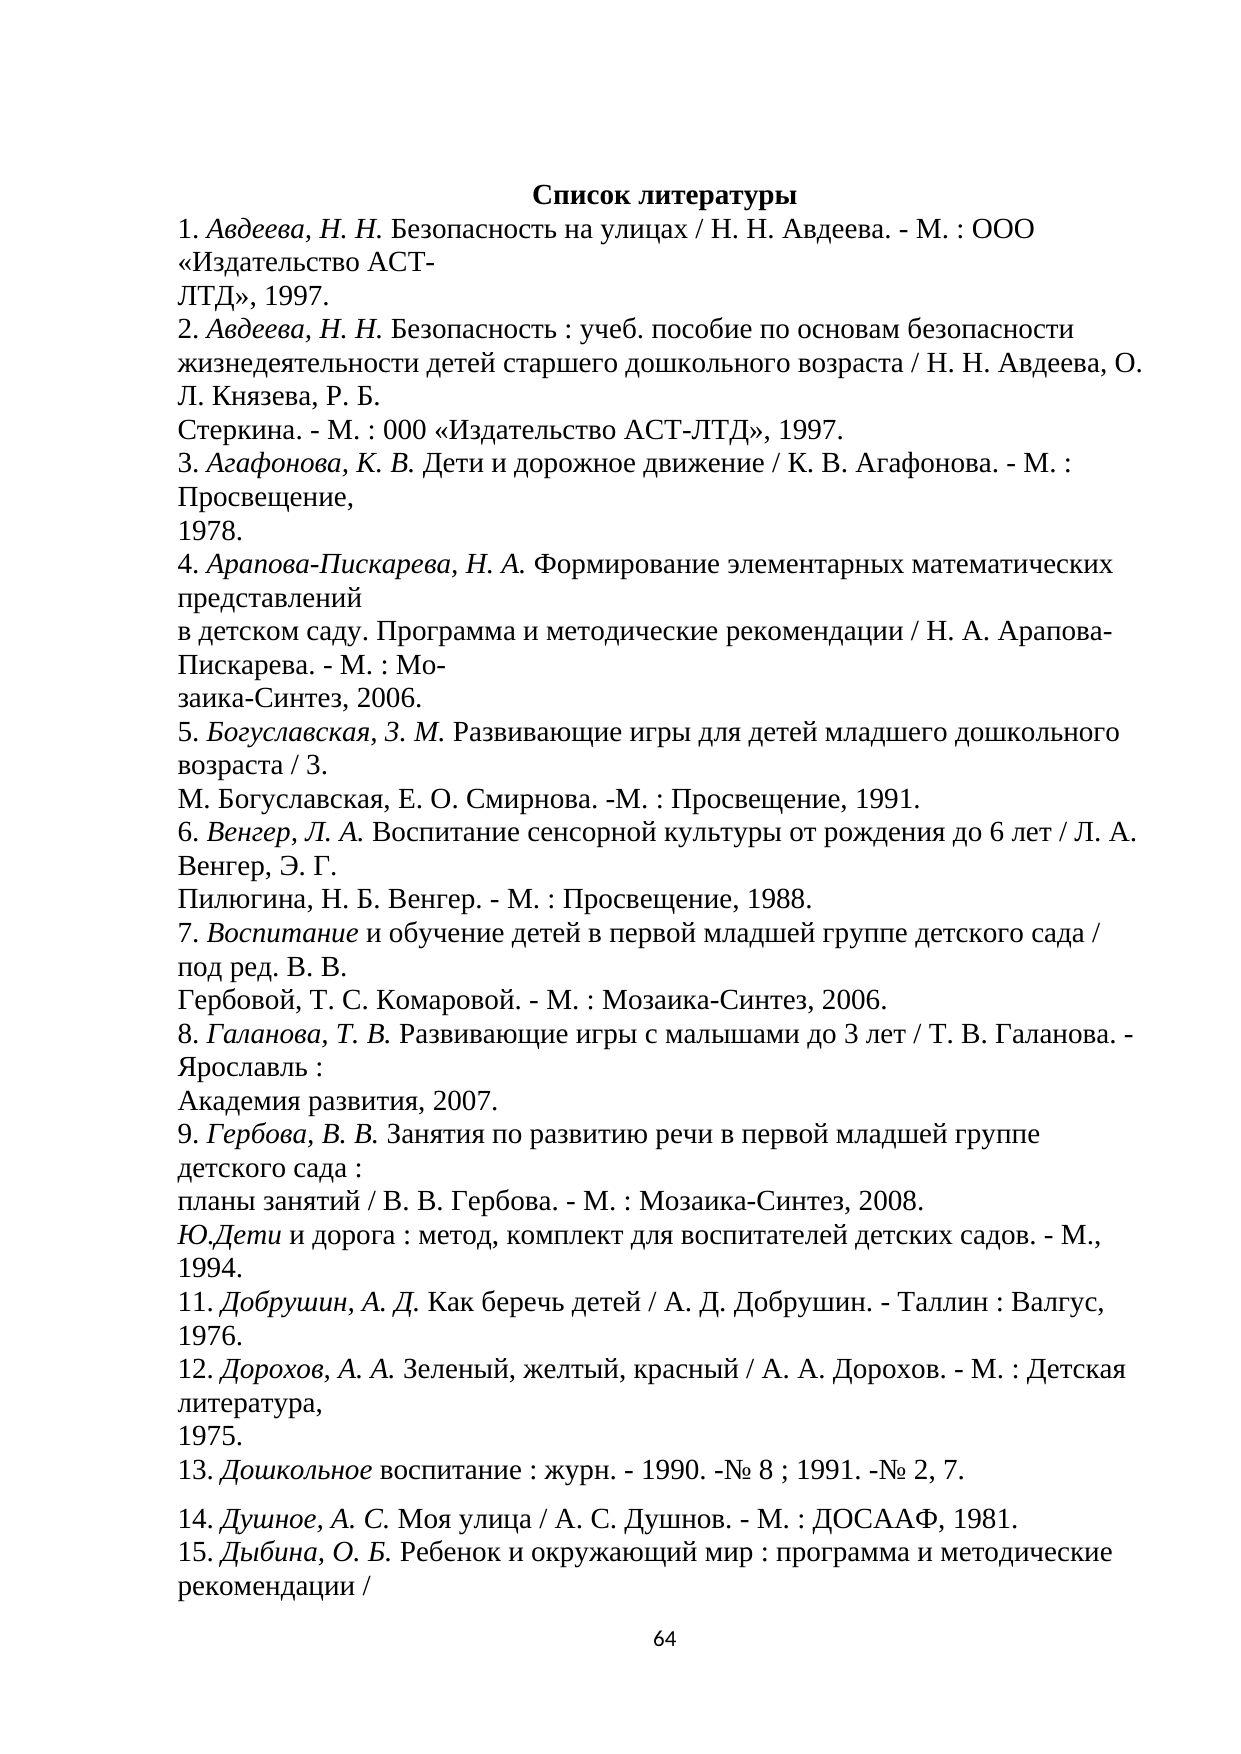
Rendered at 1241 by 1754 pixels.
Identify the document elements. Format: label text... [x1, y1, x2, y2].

text 13. Дошкольное воспитание : журн. - 1990. -№ 8 ; 1991. -№ 2, 7. [177, 1452, 1152, 1485]
text ЛТД», 1997. [177, 278, 1152, 311]
text 11. Добрушин, А. Д. Как беречь детей / А. Д. Добрушин. - Таллин : Валгус, 1976. [177, 1284, 1152, 1351]
text 6. Венгер, Л. А. Воспитание сенсорной культуры от рождения до 6 лет / Л. А. Венгер, Э. Г. [177, 814, 1152, 882]
text 15. Дыбина, О. Б. Ребенок и окружающий мир : программа и методические рекомендации / [177, 1534, 1152, 1602]
text 14. Душное, А. С. Моя улица / А. С. Душнов. - М. : ДОСААФ, 1981. [177, 1501, 1152, 1534]
text 1. Авдеева, Н. Н. Безопасность на улицах / Н. Н. Авдеева. - М. : ООО «Издательство АСТ- [177, 211, 1152, 278]
text жизнедеятельности детей старшего дошкольного возраста / Н. Н. Авдеева, О. Л. Князева, Р. Б. [177, 345, 1152, 412]
text 8. Галанова, Т. В. Развивающие игры с малышами до 3 лет / Т. В. Галанова. - Ярославль : [177, 1016, 1152, 1083]
text 3. Агафонова, К. В. Дети и дорожное движение / К. В. Агафонова. - М. : Просвещение, [177, 446, 1152, 513]
text 4. Арапова-Пискарева, Н. А. Формирование элементарных математических представлений [177, 546, 1152, 613]
text Список литературы [177, 177, 1152, 211]
text 9. Гербова, В. В. Занятия по развитию речи в первой младшей группе детского сада : [177, 1116, 1152, 1183]
text планы занятий / В. В. Гербова. - М. : Мозаика-Синтез, 2008. [177, 1183, 1152, 1217]
text 2. Авдеева, Н. Н. Безопасность : учеб. пособие по основам безопасности [177, 311, 1152, 345]
text 7. Воспитание и обучение детей в первой младшей группе детского сада / под ред. В. В. [177, 915, 1152, 982]
text 5. Богуславская, 3. М. Развивающие игры для детей младшего дошкольного возраста / 3. [177, 714, 1152, 781]
text М. Богуславская, Е. О. Смирнова. -М. : Просвещение, 1991. [177, 781, 1152, 814]
text Гербовой, Т. С. Комаровой. - М. : Мозаика-Синтез, 2006. [177, 982, 1152, 1016]
text Стеркина. - М. : 000 «Издательство ACT-ЛТД», 1997. [177, 412, 1152, 446]
text Пилюгина, Н. Б. Венгер. - М. : Просвещение, 1988. [177, 882, 1152, 915]
text заика-Синтез, 2006. [177, 680, 1152, 714]
text Ю.Дети и дорога : метод, комплект для воспитателей детских садов. - М., 1994. [177, 1217, 1152, 1284]
text 12. Дорохов, А. А. Зеленый, желтый, красный / А. А. Дорохов. - М. : Детская литература, [177, 1351, 1152, 1418]
text 1975. [177, 1418, 1152, 1452]
text 1978. [177, 513, 1152, 546]
text в детском саду. Программа и методические рекомендации / Н. А. Арапова-Пискарева. - М. : Мо- [177, 613, 1152, 680]
text Академия развития, 2007. [177, 1083, 1152, 1116]
